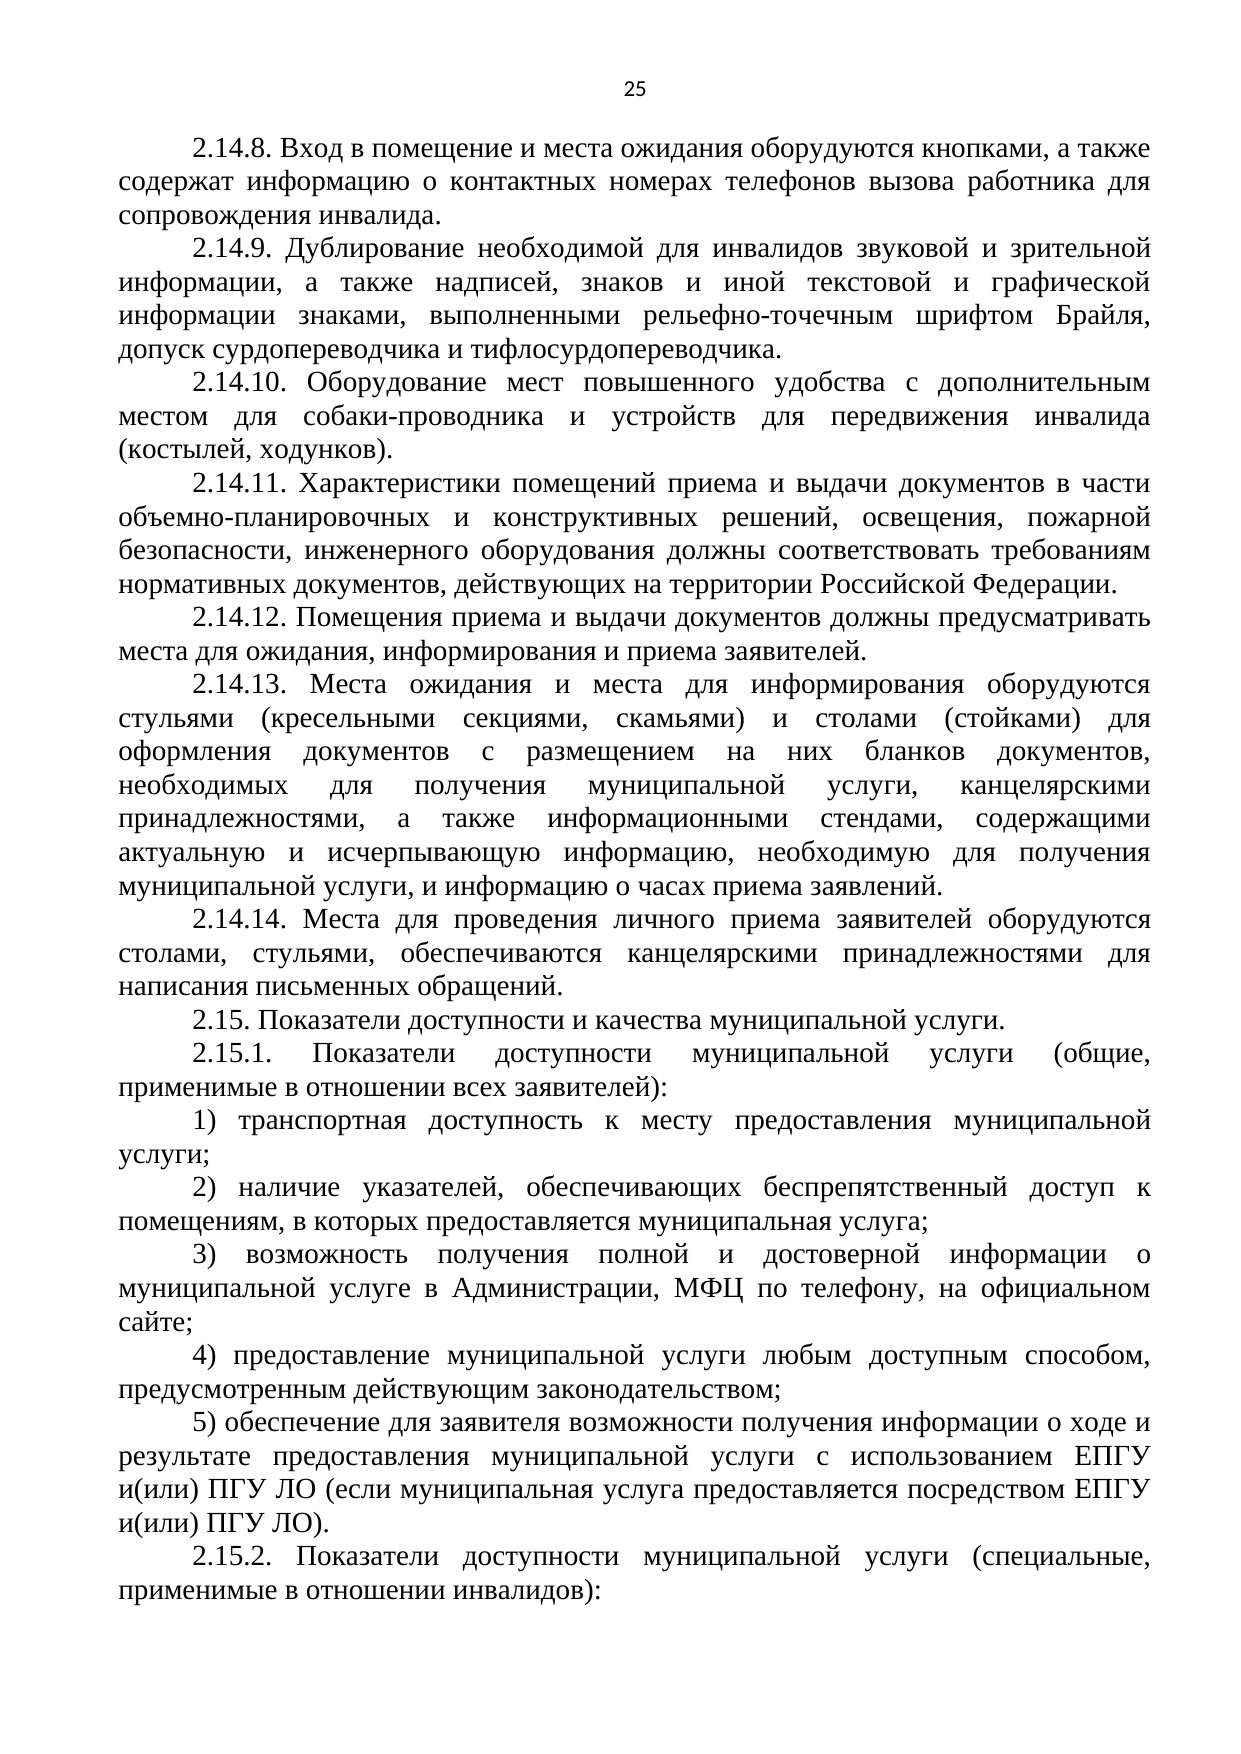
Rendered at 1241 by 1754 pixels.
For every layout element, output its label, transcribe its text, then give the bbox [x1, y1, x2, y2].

text 2.14.13. Места ожидания и места для информирования оборудуются стульями (кресельными секциями, скамьями) и столами (стойками) для оформления документов с размещением на них бланков документов, необходимых для получения муниципальной услуги, канцелярскими принадлежностями, а также информационными стендами, содержащими актуальную и исчерпывающую информацию, необходимую для получения муниципальной услуги, и информацию о часах приема заявлений. [118, 666, 1152, 901]
text 2.14.9. Дублирование необходимой для инвалидов звуковой и зрительной информации, а также надписей, знаков и иной текстовой и графической информации знаками, выполненными рельефно-точечным шрифтом Брайля, допуск сурдопереводчика и тифлосурдопереводчика. [118, 230, 1152, 364]
text 2.14.14. Места для проведения личного приема заявителей оборудуются столами, стульями, обеспечиваются канцелярскими принадлежностями для написания письменных обращений. [118, 901, 1152, 1002]
text 5) обеспечение для заявителя возможности получения информации о ходе и результате предоставления муниципальной услуги с использованием ЕПГУ и(или) ПГУ ЛО (если муниципальная услуга предоставляется посредством ЕПГУ и(или) ПГУ ЛО). [118, 1404, 1152, 1538]
text 2.14.8. Вход в помещение и места ожидания оборудуются кнопками, а также содержат информацию о контактных номерах телефонов вызова работника для сопровождения инвалида. [118, 130, 1152, 230]
text 2) наличие указателей, обеспечивающих беспрепятственный доступ к помещениям, в которых предоставляется муниципальная услуга; [118, 1169, 1152, 1237]
text 2.15.1. Показатели доступности муниципальной услуги (общие, применимые в отношении всех заявителей): [118, 1035, 1152, 1102]
text 2.15. Показатели доступности и качества муниципальной услуги. [118, 1002, 1152, 1035]
text 1) транспортная доступность к месту предоставления муниципальной услуги; [118, 1102, 1152, 1169]
text 4) предоставление муниципальной услуги любым доступным способом, предусмотренным действующим законодательством; [118, 1337, 1152, 1404]
text 2.14.11. Характеристики помещений приема и выдачи документов в части объемно-планировочных и конструктивных решений, освещения, пожарной безопасности, инженерного оборудования должны соответствовать требованиям нормативных документов, действующих на территории Российской Федерации. [118, 465, 1152, 599]
text 3) возможность получения полной и достоверной информации о муниципальной услуге в Администрации, МФЦ по телефону, на официальном сайте; [118, 1237, 1152, 1337]
text 2.14.10. Оборудование мест повышенного удобства с дополнительным местом для собаки-проводника и устройств для передвижения инвалида (костылей, ходунков). [118, 364, 1152, 465]
text 2.15.2. Показатели доступности муниципальной услуги (специальные, применимые в отношении инвалидов): [118, 1538, 1152, 1606]
text 2.14.12. Помещения приема и выдачи документов должны предусматривать места для ожидания, информирования и приема заявителей. [118, 599, 1152, 666]
